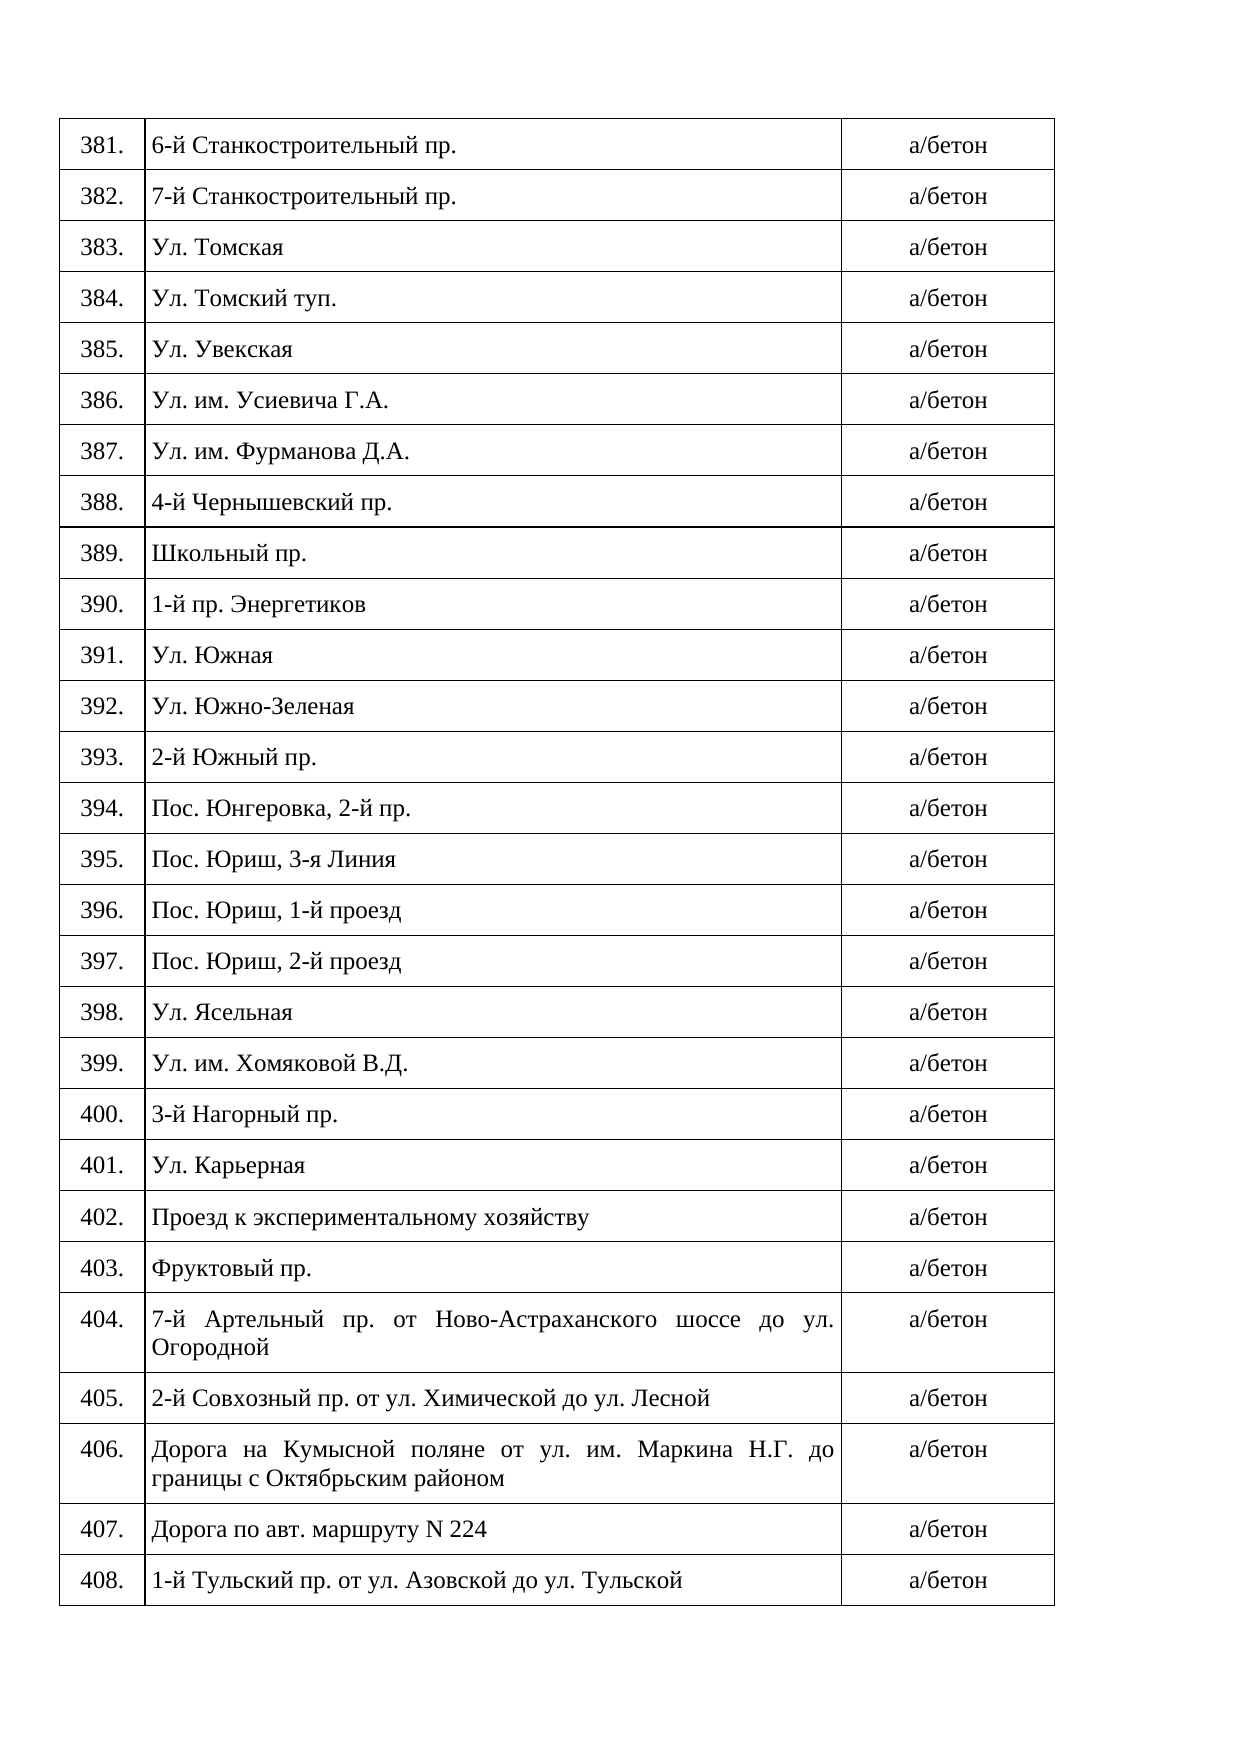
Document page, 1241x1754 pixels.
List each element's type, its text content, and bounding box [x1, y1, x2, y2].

table_cell 393. [60, 732, 144, 782]
table_cell а/бетон [842, 1140, 1054, 1190]
table_cell а/бетон [842, 1504, 1054, 1554]
table_cell Пос. Юнгеровка, 2-й пр. [146, 783, 841, 833]
table_cell а/бетон [842, 272, 1054, 322]
table_cell 399. [60, 1038, 144, 1088]
table_cell Ул. Южная [146, 630, 841, 679]
table_cell а/бетон [842, 1373, 1054, 1423]
table_cell 396. [60, 885, 144, 935]
table_cell 384. [60, 272, 144, 322]
table_cell а/бетон [842, 170, 1054, 220]
table_cell 391. [60, 630, 144, 679]
table_cell 403. [60, 1242, 144, 1292]
table_cell а/бетон [842, 1242, 1054, 1292]
table_cell а/бетон [842, 630, 1054, 679]
table_cell Проезд к экспериментальному хозяйству [146, 1191, 841, 1241]
table_cell Пос. Юриш, 3-я Линия [146, 834, 841, 884]
table_cell а/бетон [842, 528, 1054, 577]
table_cell 3-й Нагорный пр. [146, 1089, 841, 1139]
table_cell 392. [60, 681, 144, 731]
table_cell 407. [60, 1504, 144, 1554]
table_cell а/бетон [842, 1191, 1054, 1241]
table_cell а/бетон [842, 1293, 1054, 1372]
table_cell Ул. им. Усиевича Г.А. [146, 374, 841, 424]
table_cell 387. [60, 425, 144, 475]
table_cell а/бетон [842, 476, 1054, 526]
table_cell 395. [60, 834, 144, 884]
table_cell а/бетон [842, 885, 1054, 935]
table_cell Ул. им. Фурманова Д.А. [146, 425, 841, 475]
table_cell а/бетон [842, 987, 1054, 1037]
table_cell а/бетон [842, 1555, 1054, 1605]
table_cell 382. [60, 170, 144, 220]
table_cell 381. [60, 119, 144, 169]
table_cell 388. [60, 476, 144, 526]
table_cell Школьный пр. [146, 528, 841, 577]
table_cell 2-й Южный пр. [146, 732, 841, 782]
table_cell 6-й Станкостроительный пр. [146, 119, 841, 169]
table_cell 385. [60, 323, 144, 373]
table_cell 397. [60, 936, 144, 986]
table_cell 402. [60, 1191, 144, 1241]
table_cell а/бетон [842, 834, 1054, 884]
table_cell Ул. им. Хомяковой В.Д. [146, 1038, 841, 1088]
table_cell Дорога по авт. маршруту N 224 [146, 1504, 841, 1554]
table_cell Ул. Томская [146, 221, 841, 271]
table_cell Ул. Южно-Зеленая [146, 681, 841, 731]
table_cell 4-й Чернышевский пр. [146, 476, 841, 526]
table_cell Ул. Томский туп. [146, 272, 841, 322]
table_cell 389. [60, 528, 144, 577]
table_cell а/бетон [842, 1038, 1054, 1088]
table_cell 1-й пр. Энергетиков [146, 579, 841, 628]
table_cell а/бетон [842, 323, 1054, 373]
table_cell а/бетон [842, 119, 1054, 169]
table_cell 401. [60, 1140, 144, 1190]
table_cell 408. [60, 1555, 144, 1605]
table_cell 398. [60, 987, 144, 1037]
table_cell а/бетон [842, 374, 1054, 424]
table_cell 383. [60, 221, 144, 271]
table_cell Дорога на Кумысной поляне от ул. им. Маркина Н.Г. до границы с Октябрьским районом [146, 1424, 841, 1503]
table_cell 1-й Тульский пр. от ул. Азовской до ул. Тульской [146, 1555, 841, 1605]
table_cell Фруктовый пр. [146, 1242, 841, 1292]
table_cell 386. [60, 374, 144, 424]
table_cell а/бетон [842, 1089, 1054, 1139]
table_cell а/бетон [842, 732, 1054, 782]
table_cell а/бетон [842, 783, 1054, 833]
table_cell Ул. Ясельная [146, 987, 841, 1037]
table_cell 400. [60, 1089, 144, 1139]
table_cell 390. [60, 579, 144, 628]
table_cell а/бетон [842, 579, 1054, 628]
table_cell 394. [60, 783, 144, 833]
table_cell 406. [60, 1424, 144, 1503]
table_cell Пос. Юриш, 1-й проезд [146, 885, 841, 935]
table_cell а/бетон [842, 936, 1054, 986]
table_cell 2-й Совхозный пр. от ул. Химической до ул. Лесной [146, 1373, 841, 1423]
table_cell 404. [60, 1293, 144, 1372]
table_cell 7-й Станкостроительный пр. [146, 170, 841, 220]
table_cell а/бетон [842, 425, 1054, 475]
table_cell 7-й Артельный пр. от Ново-Астраханского шоссе до ул. Огородной [146, 1293, 841, 1372]
table_cell Пос. Юриш, 2-й проезд [146, 936, 841, 986]
table_cell а/бетон [842, 221, 1054, 271]
table_cell а/бетон [842, 681, 1054, 731]
table_cell а/бетон [842, 1424, 1054, 1503]
table_cell Ул. Увекская [146, 323, 841, 373]
table_cell 405. [60, 1373, 144, 1423]
table_cell Ул. Карьерная [146, 1140, 841, 1190]
